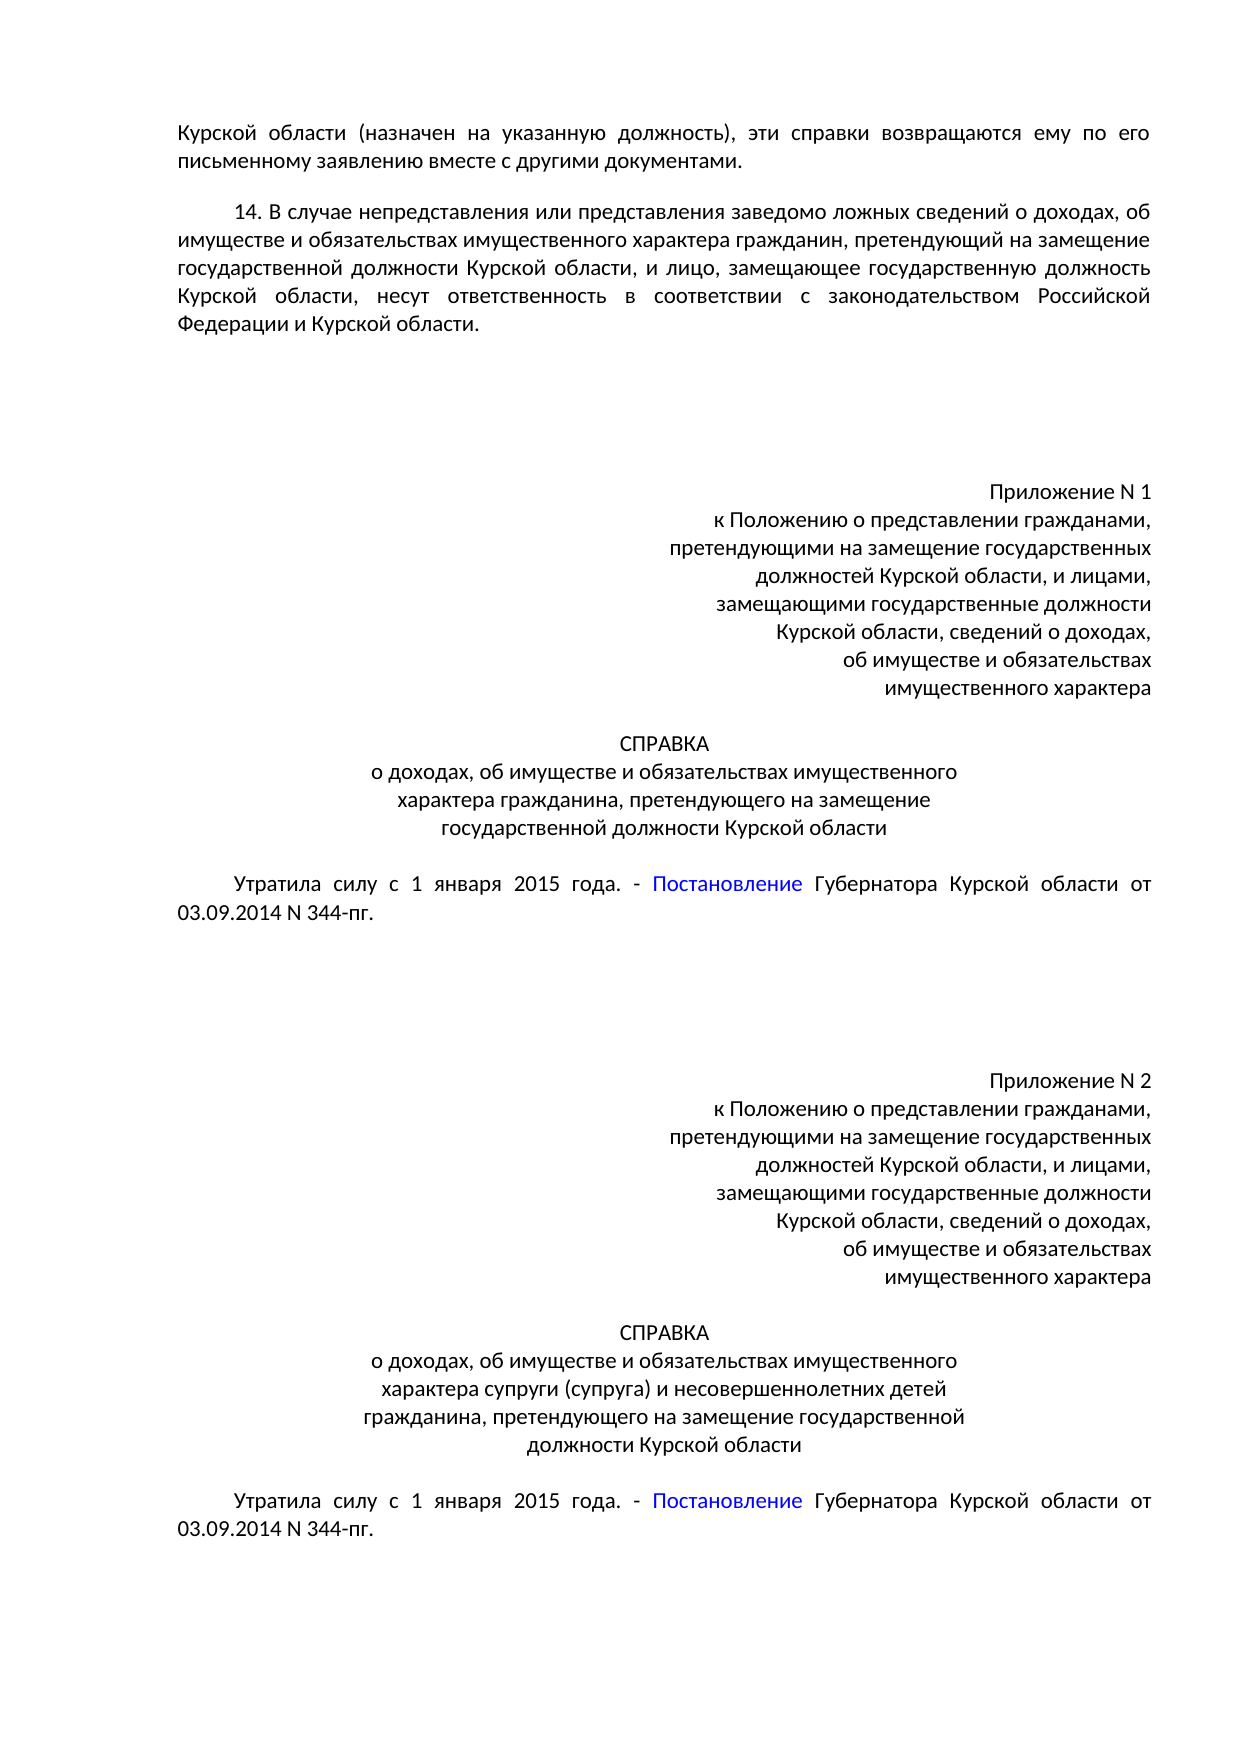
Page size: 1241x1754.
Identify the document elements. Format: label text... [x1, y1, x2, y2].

text замещающими государственные должности [177, 589, 1152, 617]
text к Положению о представлении гражданами, [177, 1094, 1152, 1122]
text Утратила силу с 1 января 2015 года. - Постановление Губернатора Курской области от 03.09.2014 N 344-пг. [177, 869, 1152, 926]
text характера гражданина, претендующего на замещение [177, 786, 1152, 813]
text гражданина, претендующего на замещение государственной [177, 1402, 1152, 1430]
text об имуществе и обязательствах [177, 645, 1152, 673]
text Утратила силу с 1 января 2015 года. - Постановление Губернатора Курской области от 03.09.2014 N 344-пг. [177, 1486, 1152, 1542]
text об имуществе и обязательствах [177, 1234, 1152, 1262]
text характера супруги (супруга) и несовершеннолетних детей [177, 1374, 1152, 1402]
text должности Курской области [177, 1430, 1152, 1458]
text должностей Курской области, и лицами, [177, 561, 1152, 589]
text о доходах, об имуществе и обязательствах имущественного [177, 1346, 1152, 1374]
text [177, 118, 1152, 174]
text государственной должности Курской области [177, 813, 1152, 842]
text Приложение N 2 [177, 1066, 1152, 1094]
text к Положению о представлении гражданами, [177, 505, 1152, 533]
text Курской области, сведений о доходах, [177, 1206, 1152, 1234]
text Курской области, сведений о доходах, [177, 617, 1152, 645]
text о доходах, об имуществе и обязательствах имущественного [177, 757, 1152, 786]
text СПРАВКА [177, 729, 1152, 757]
text претендующими на замещение государственных [177, 533, 1152, 561]
text имущественного характера [177, 1262, 1152, 1290]
text замещающими государственные должности [177, 1178, 1152, 1206]
text имущественного характера [177, 673, 1152, 701]
text 14. В случае непредставления или представления заведомо ложных сведений о доходах, об имуществе и обязательствах имущественного характера гражданин, претендующий на замещение государственной должности Курской области, и лицо, замещающее государственную должность Курской области, несут ответственность в соответствии с законодательством Российской Федерации и Курской области. [177, 197, 1152, 337]
text должностей Курской области, и лицами, [177, 1150, 1152, 1178]
text претендующими на замещение государственных [177, 1122, 1152, 1150]
text СПРАВКА [177, 1318, 1152, 1346]
text Приложение N 1 [177, 477, 1152, 505]
